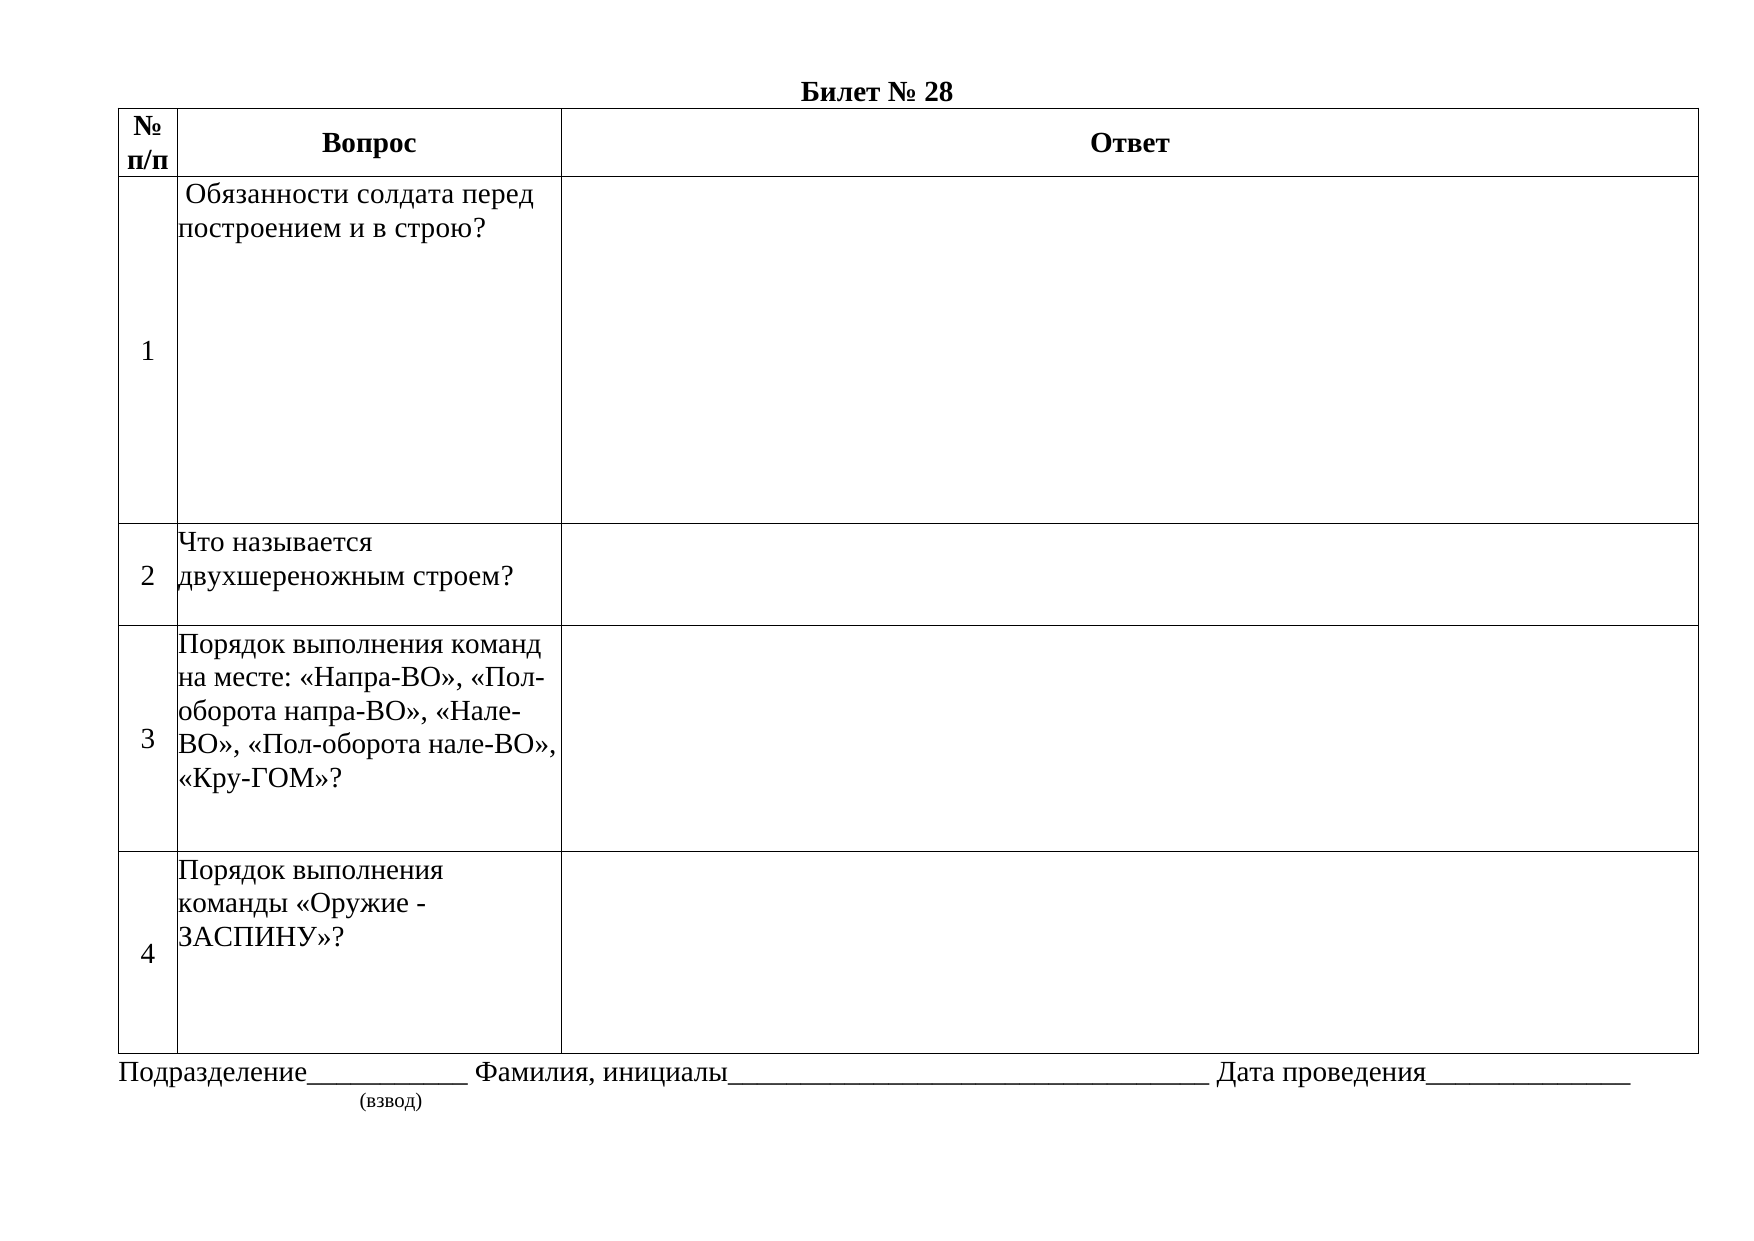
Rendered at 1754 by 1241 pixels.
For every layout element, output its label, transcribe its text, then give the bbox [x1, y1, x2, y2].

table_cell Порядок выполнения команды «Оружие - ЗАСПИНУ»? [178, 852, 561, 1053]
table_cell 2 [119, 524, 177, 625]
table_header № п/п [119, 109, 177, 176]
table_header Вопрос [178, 109, 561, 176]
table_cell 3 [119, 626, 177, 851]
table_cell [562, 524, 1698, 625]
table_header Ответ [562, 109, 1698, 176]
table_cell 4 [119, 852, 177, 1053]
table_cell 1 [119, 177, 177, 523]
text (взвод) [118, 1088, 1636, 1112]
text Подразделение___________ Фамилия, инициалы_________________________________ Дата проведения______________ [118, 1054, 1636, 1088]
table_cell [562, 626, 1698, 851]
subtitle Билет № 28 [118, 74, 1636, 107]
table_cell [562, 852, 1698, 1053]
table_cell Что называется двухшереножным строем? [178, 524, 561, 625]
table_cell Обязанности солдата перед построением и в строю? [178, 177, 561, 523]
table_cell Порядок выполнения команд на месте: «Напра-ВО», «Пол-оборота напра-ВО», «Нале-ВО», «Пол-оборота нале-ВО», «Кру-ГОМ»? [178, 626, 561, 851]
table_cell [562, 177, 1698, 523]
